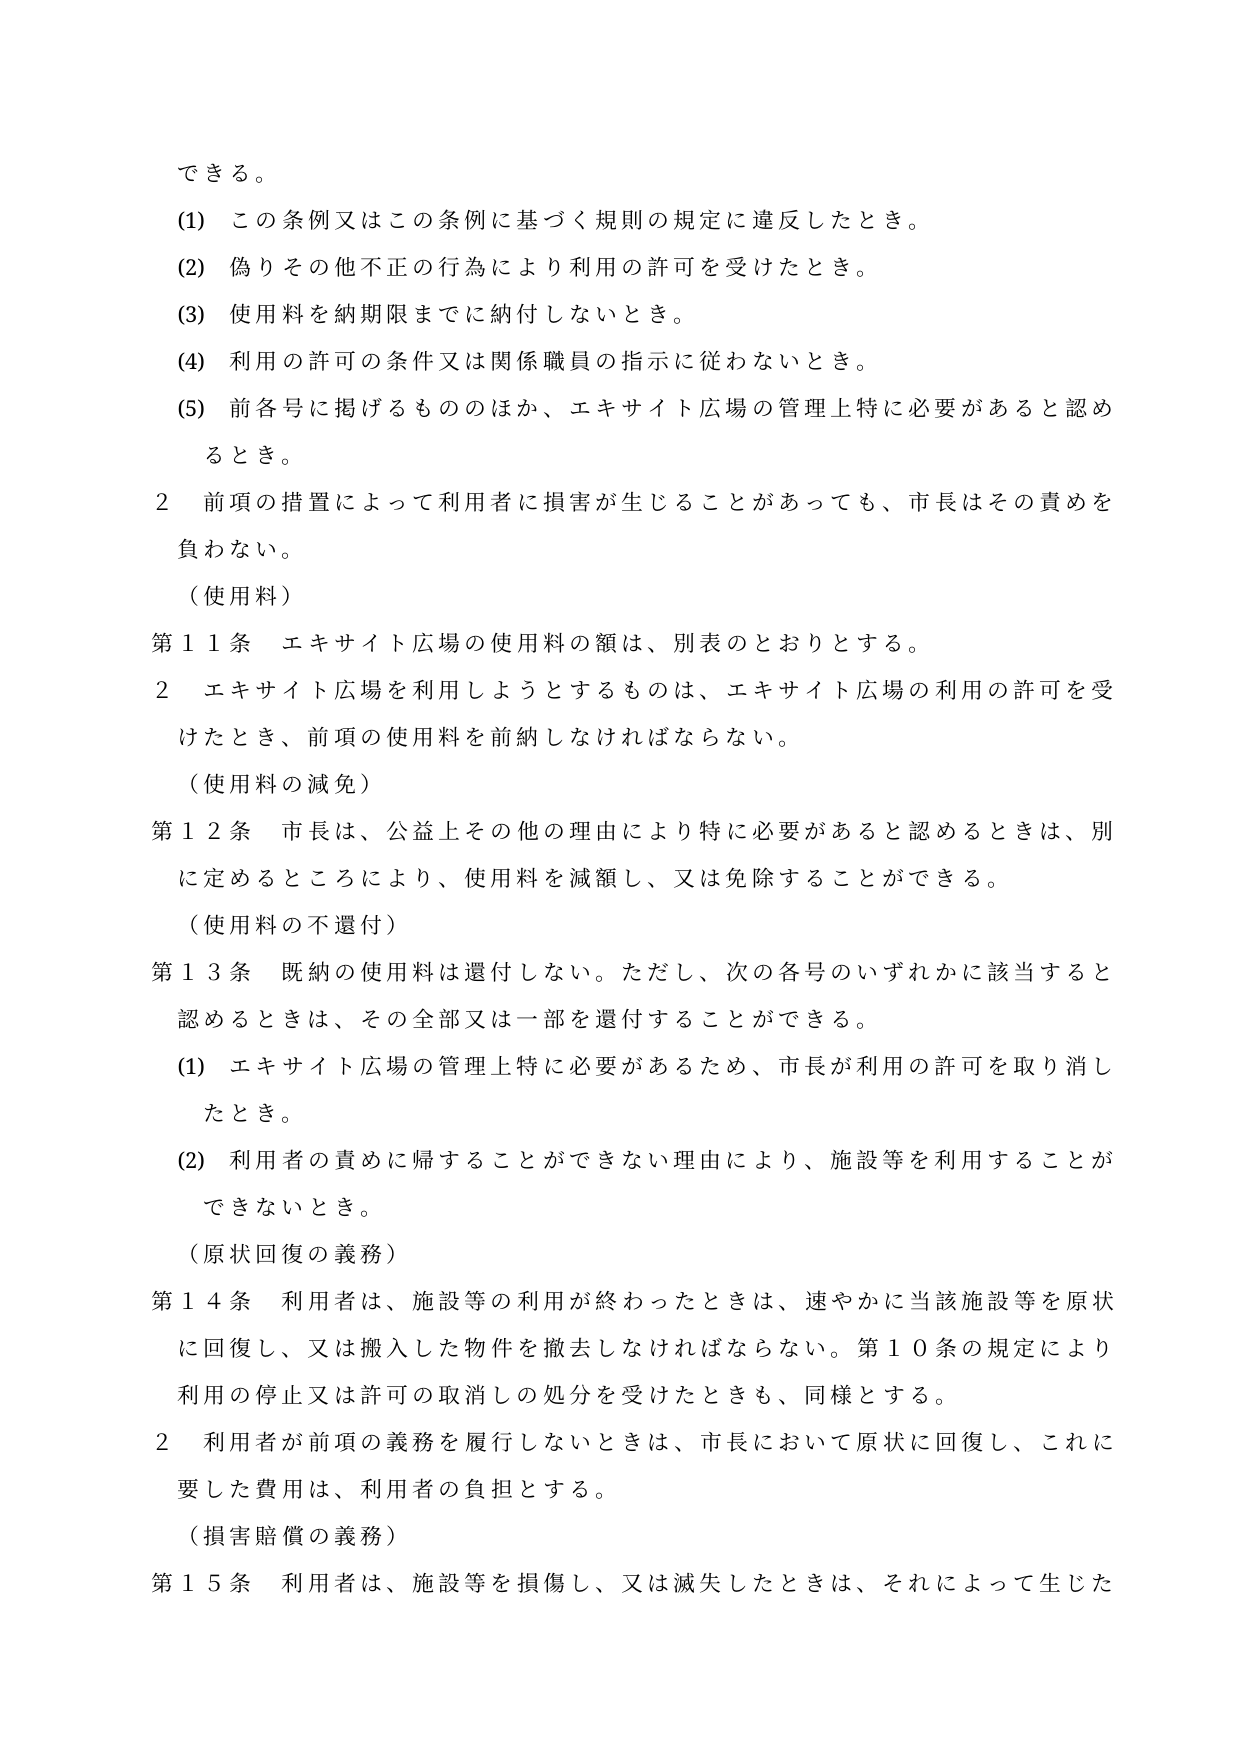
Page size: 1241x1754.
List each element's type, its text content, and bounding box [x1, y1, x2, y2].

text ２ 利用者が前項の義務を履行しないときは、市長において原状に回復し、これに要した費用は、利用者の負担とする。 [151, 1417, 1118, 1511]
text (1) エキサイト広場の管理上特に必要があるため、市長が利用の許可を取り消したとき。 [173, 1041, 1118, 1135]
text (1) この条例又はこの条例に基づく規則の規定に違反したとき。 [173, 196, 1118, 243]
text 第１２条 市長は、公益上その他の理由により特に必要があると認めるときは、別に定めるところにより、使用料を減額し、又は免除することができる。 [151, 806, 1118, 900]
text （損害賠償の義務） [173, 1511, 1118, 1558]
text (5) 前各号に掲げるもののほか、エキサイト広場の管理上特に必要があると認めるとき。 [173, 384, 1118, 478]
text ２ 前項の措置によって利用者に損害が生じることがあっても、市長はその責めを負わない。 [151, 478, 1118, 572]
text (3) 使用料を納期限までに納付しないとき。 [173, 290, 1118, 337]
text 第１４条 利用者は、施設等の利用が終わったときは、速やかに当該施設等を原状に回復し、又は搬入した物件を撤去しなければならない。第１０条の規定により利用の停止又は許可の取消しの処分を受けたときも、同様とする。 [151, 1276, 1118, 1417]
text 第１１条 エキサイト広場の使用料の額は、別表のとおりとする。 [151, 618, 1118, 666]
text (2) 利用者の責めに帰することができない理由により、施設等を利用することができないとき。 [173, 1135, 1118, 1229]
text （使用料） [173, 572, 1118, 618]
text (4) 利用の許可の条件又は関係職員の指示に従わないとき。 [173, 337, 1118, 384]
text （使用料の不還付） [173, 900, 1118, 947]
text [151, 149, 1118, 196]
text ２ エキサイト広場を利用しようとするものは、エキサイト広場の利用の許可を受けたとき、前項の使用料を前納しなければならない。 [151, 666, 1118, 759]
text 第１３条 既納の使用料は還付しない。ただし、次の各号のいずれかに該当すると認めるときは、その全部又は一部を還付することができる。 [151, 947, 1118, 1041]
text (2) 偽りその他不正の行為により利用の許可を受けたとき。 [173, 243, 1118, 290]
text （原状回復の義務） [173, 1229, 1118, 1276]
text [151, 1558, 1118, 1605]
text （使用料の減免） [173, 759, 1118, 806]
